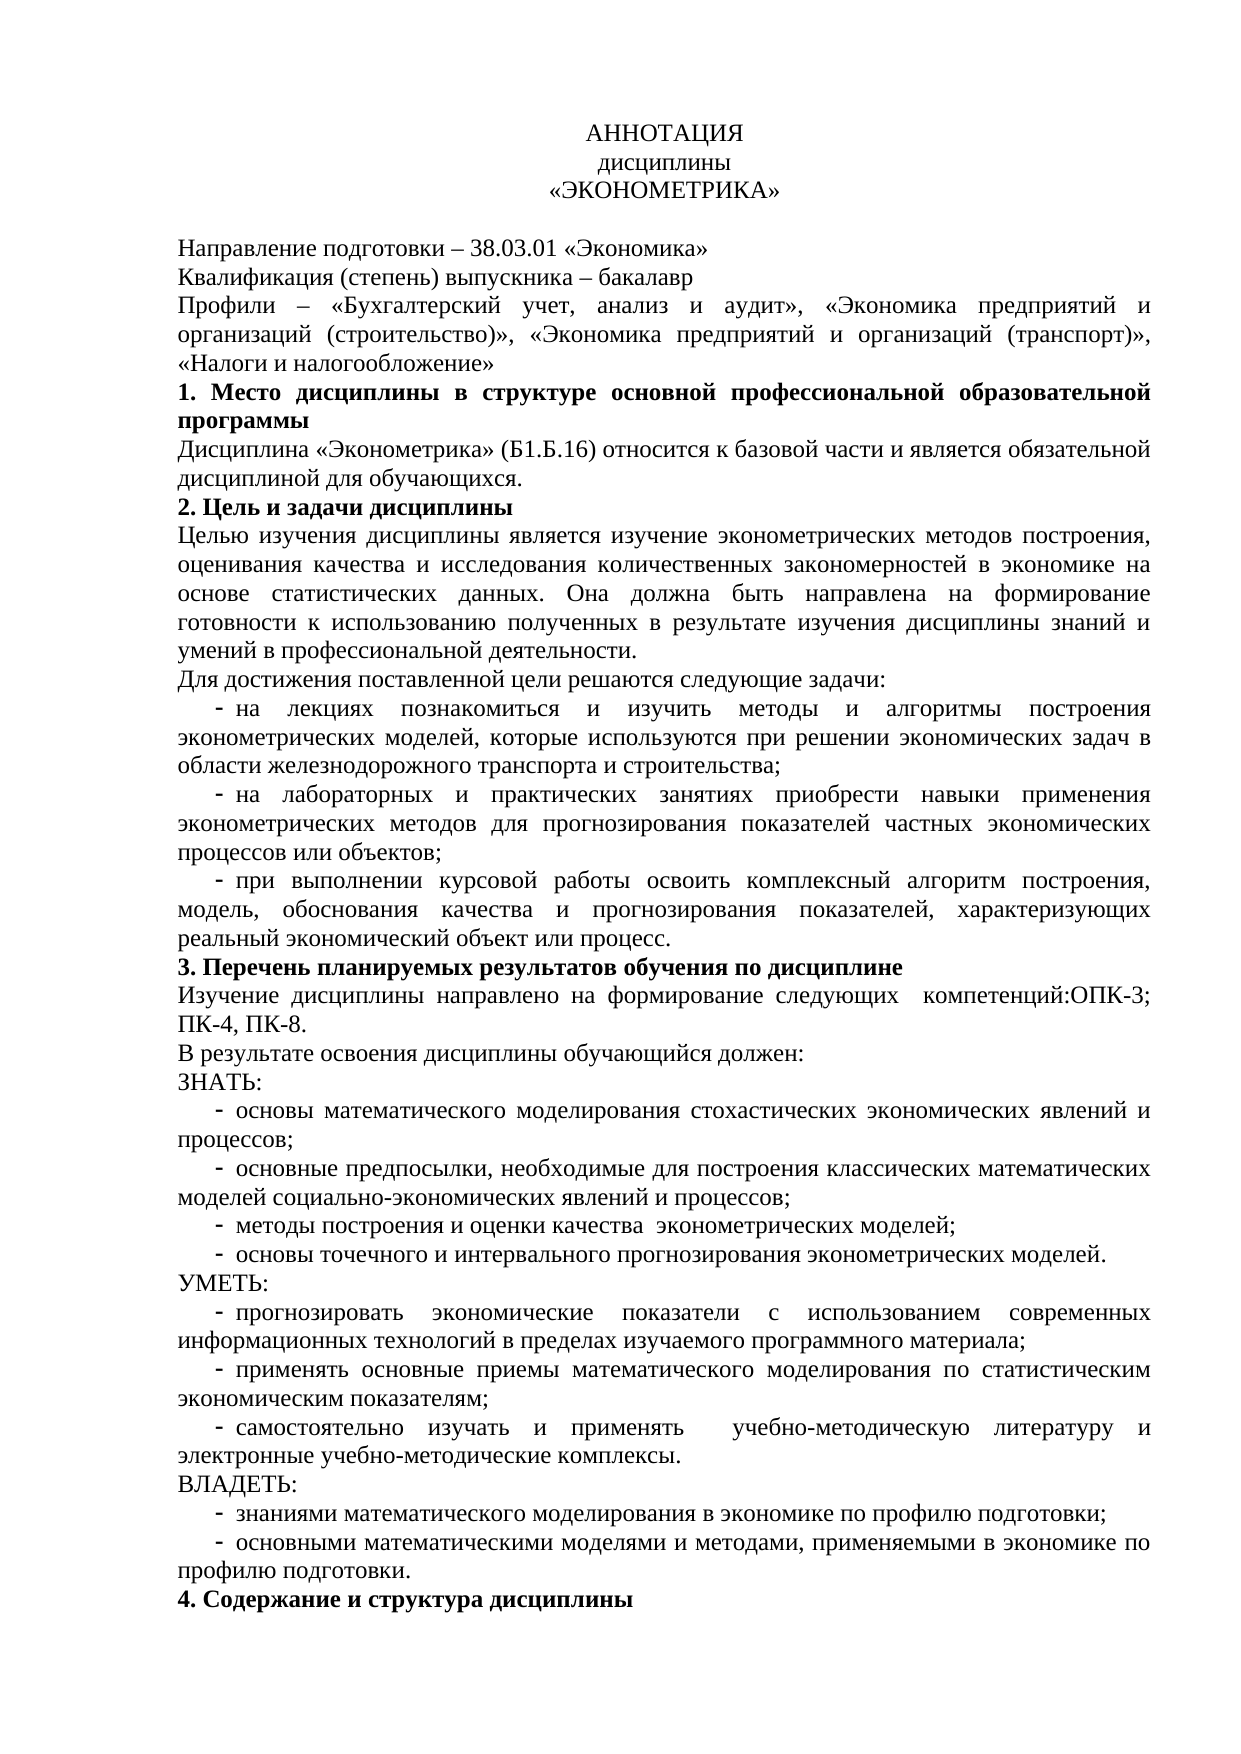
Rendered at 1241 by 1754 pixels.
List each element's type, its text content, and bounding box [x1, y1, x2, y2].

text Изучение дисциплины направлено на формирование следующих компетенций:ОПК-3; ПК-4, ПК-8. [177, 981, 1152, 1038]
text Дисциплина «Эконометрика» (Б1.Б.16) относится к базовой части и является обязательной дисциплиной для обучающихся. [177, 434, 1152, 492]
text 4. Содержание и структура дисциплины [177, 1584, 1152, 1613]
list применять основные приемы математического моделирования по статистическим экономическим показателям; [177, 1354, 1152, 1412]
list основными математическими моделями и методами, применяемыми в экономике по профилю подготовки. [177, 1527, 1152, 1584]
list основы точечного и интервального прогнозирования эконометрических моделей. [177, 1239, 1152, 1268]
text 3. Перечень планируемых результатов обучения по дисциплине [177, 952, 1152, 981]
text «ЭКОНОМЕТРИКА» [177, 176, 1152, 204]
text Целью изучения дисциплины является изучение эконометрических методов построения, оценивания качества и исследования количественных закономерностей в экономике на основе статистических данных. Она должна быть направлена на формирование готовности к использованию полученных в результате изучения дисциплины знаний и умений в профессиональной деятельности. [177, 521, 1152, 664]
text В результате освоения дисциплины обучающийся должен: [177, 1038, 1152, 1067]
list на лекциях познакомиться и изучить методы и алгоритмы построения эконометрических моделей, которые используются при решении экономических задач в области железнодорожного транспорта и строительства; [177, 693, 1152, 779]
list самостоятельно изучать и применять учебно-методическую литературу и электронные учебно-методические комплексы. [177, 1412, 1152, 1469]
text ЗНАТЬ: [177, 1067, 1152, 1096]
list основные предпосылки, необходимые для построения классических математических моделей социально-экономических явлений и процессов; [177, 1153, 1152, 1211]
text АННОТАЦИЯ дисциплины [177, 118, 1152, 176]
list прогнозировать экономические показатели с использованием современных информационных технологий в пределах изучаемого программного материала; [177, 1297, 1152, 1354]
list основы математического моделирования стохастических экономических явлений и процессов; [177, 1096, 1152, 1153]
text 1. Место дисциплины в структуре основной профессиональной образовательной программы [177, 377, 1152, 434]
text 2. Цель и задачи дисциплины [177, 492, 1152, 521]
list при выполнении курсовой работы освоить комплексный алгоритм построения, модель, обоснования качества и прогнозирования показателей, характеризующих реальный экономический объект или процесс. [177, 866, 1152, 952]
list знаниями математического моделирования в экономике по профилю подготовки; [177, 1498, 1152, 1527]
text Профили – «Бухгалтерский учет, анализ и аудит», «Экономика предприятий и организаций (строительство)», «Экономика предприятий и организаций (транспорт)», «Налоги и налогообложение» [177, 348, 1152, 377]
text ВЛАДЕТЬ: [177, 1469, 1152, 1498]
text Квалификация (степень) выпускника – бакалавр [177, 262, 1152, 291]
list методы построения и оценки качества эконометрических моделей; [177, 1211, 1152, 1239]
text Для достижения поставленной цели решаются следующие задачи: [177, 664, 1152, 693]
text УМЕТЬ: [177, 1268, 1152, 1297]
text Направление подготовки – 38.03.01 «Экономика» [177, 233, 1152, 262]
list на лабораторных и практических занятиях приобрести навыки применения эконометрических методов для прогнозирования показателей частных экономических процессов или объектов; [177, 779, 1152, 866]
